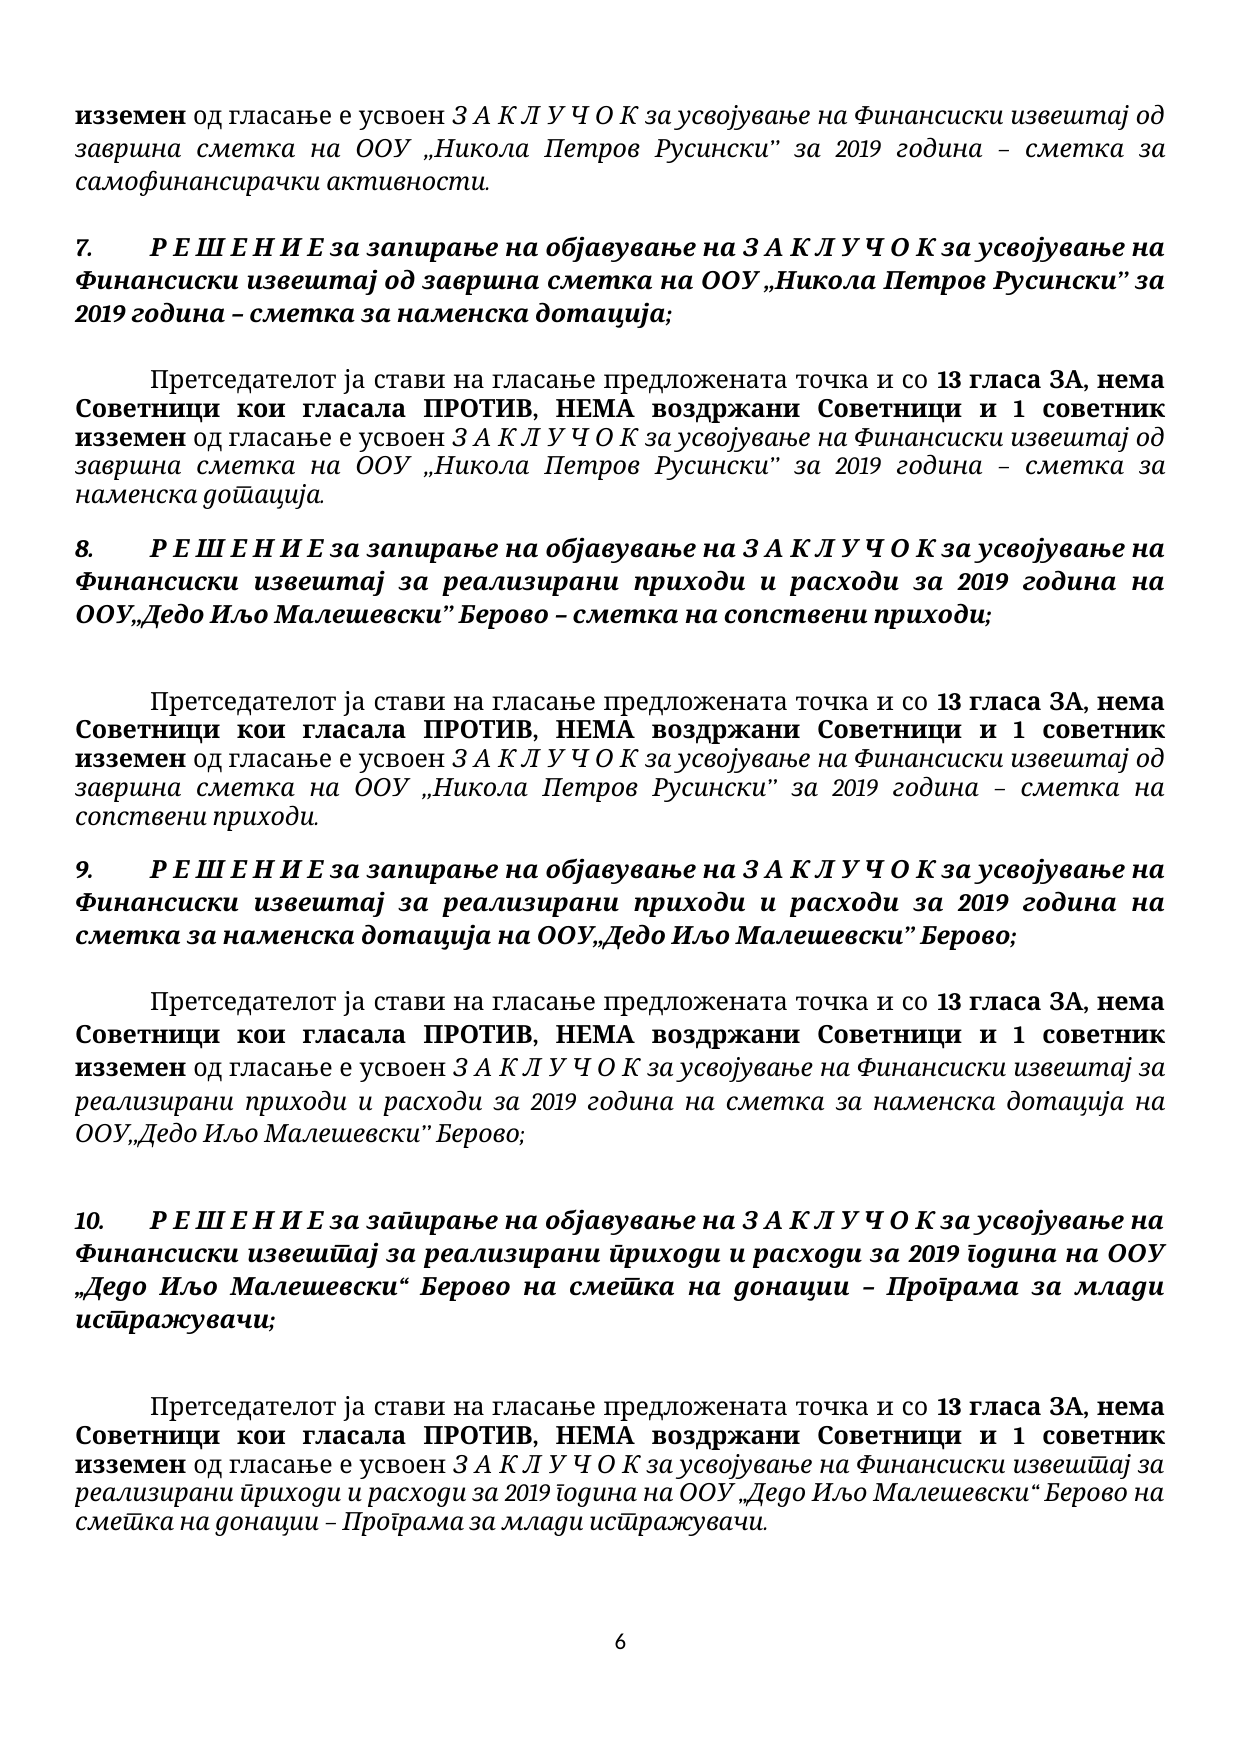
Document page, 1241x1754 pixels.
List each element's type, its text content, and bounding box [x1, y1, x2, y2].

text 8. Р Е Ш Е Н И Е за запирање на објавување на З А К Л У Ч О К за усвојување на Финансиски извештај за реализирани приходи и расходи за 2019 година на ООУ,,Дедо Иљо Малешевски’’ Берово – сметка на сопствени приходи; [75, 535, 1165, 629]
text Претседателот ја стави на гласање предложената точка и со 13 гласа ЗА, нема Советници кои гласала ПРОТИВ, НЕМА воздржани Советници и 1 советник изземен од гласање е усвоен З А К Л У Ч О К за усвојување на Финансиски извештај од завршна сметка на ООУ ,,Никола Петров Русински’’ за 2019 година – сметка за наменска дотација. [75, 366, 1165, 510]
text 10. Р Е Ш Е Н И Е за запирање на објавување на З А К Л У Ч О К за усвојување на Финансиски извештај за реализирани приходи и расходи за 2019 година на ООУ „Дедо Иљо Малешевски“ Берово на сметка на донации – Програма за млади истражувачи; [75, 1207, 1165, 1335]
text 7. Р Е Ш Е Н И Е за запирање на објавување на З А К Л У Ч О К за усвојување на Финансиски извештај од завршна сметка на ООУ ,,Никола Петров Русински’’ за 2019 година – сметка за наменска дотација; [75, 234, 1165, 329]
text 9. Р Е Ш Е Н И Е за запирање на објавување на З А К Л У Ч О К за усвојување на Финансиски извештај за реализирани приходи и расходи за 2019 година на сметка за наменска дотација на ООУ,,Дедо Иљо Малешевски’’ Берово; [75, 856, 1165, 951]
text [75, 102, 1165, 197]
text Претседателот ја стави на гласање предложената точка и со 13 гласа ЗА, нема Советници кои гласала ПРОТИВ, НЕМА воздржани Советници и 1 советник изземен од гласање е усвоен З А К Л У Ч О К за усвојување на Финансиски извештај од завршна сметка на ООУ ,,Никола Петров Русински’’ за 2019 година – сметка на сопствени приходи. [75, 687, 1165, 831]
text Претседателот ја стави на гласање предложената точка и со 13 гласа ЗА, нема Советници кои гласала ПРОТИВ, НЕМА воздржани Советници и 1 советник изземен од гласање е усвоен З А К Л У Ч О К за усвојување на Финансиски извештај за реализирани приходи и расходи за 2019 година на ООУ „Дедо Иљо Малешевски“ Берово на сметка на донации – Програма за млади истражувачи. [75, 1393, 1165, 1537]
text Претседателот ја стави на гласање предложената точка и со 13 гласа ЗА, нема Советници кои гласала ПРОТИВ, НЕМА воздржани Советници и 1 советник изземен од гласање е усвоен З А К Л У Ч О К за усвојување на Финансиски извештај за реализирани приходи и расходи за 2019 година на сметка за наменска дотација на ООУ,,Дедо Иљо Малешевски’’ Берово; [75, 988, 1165, 1149]
